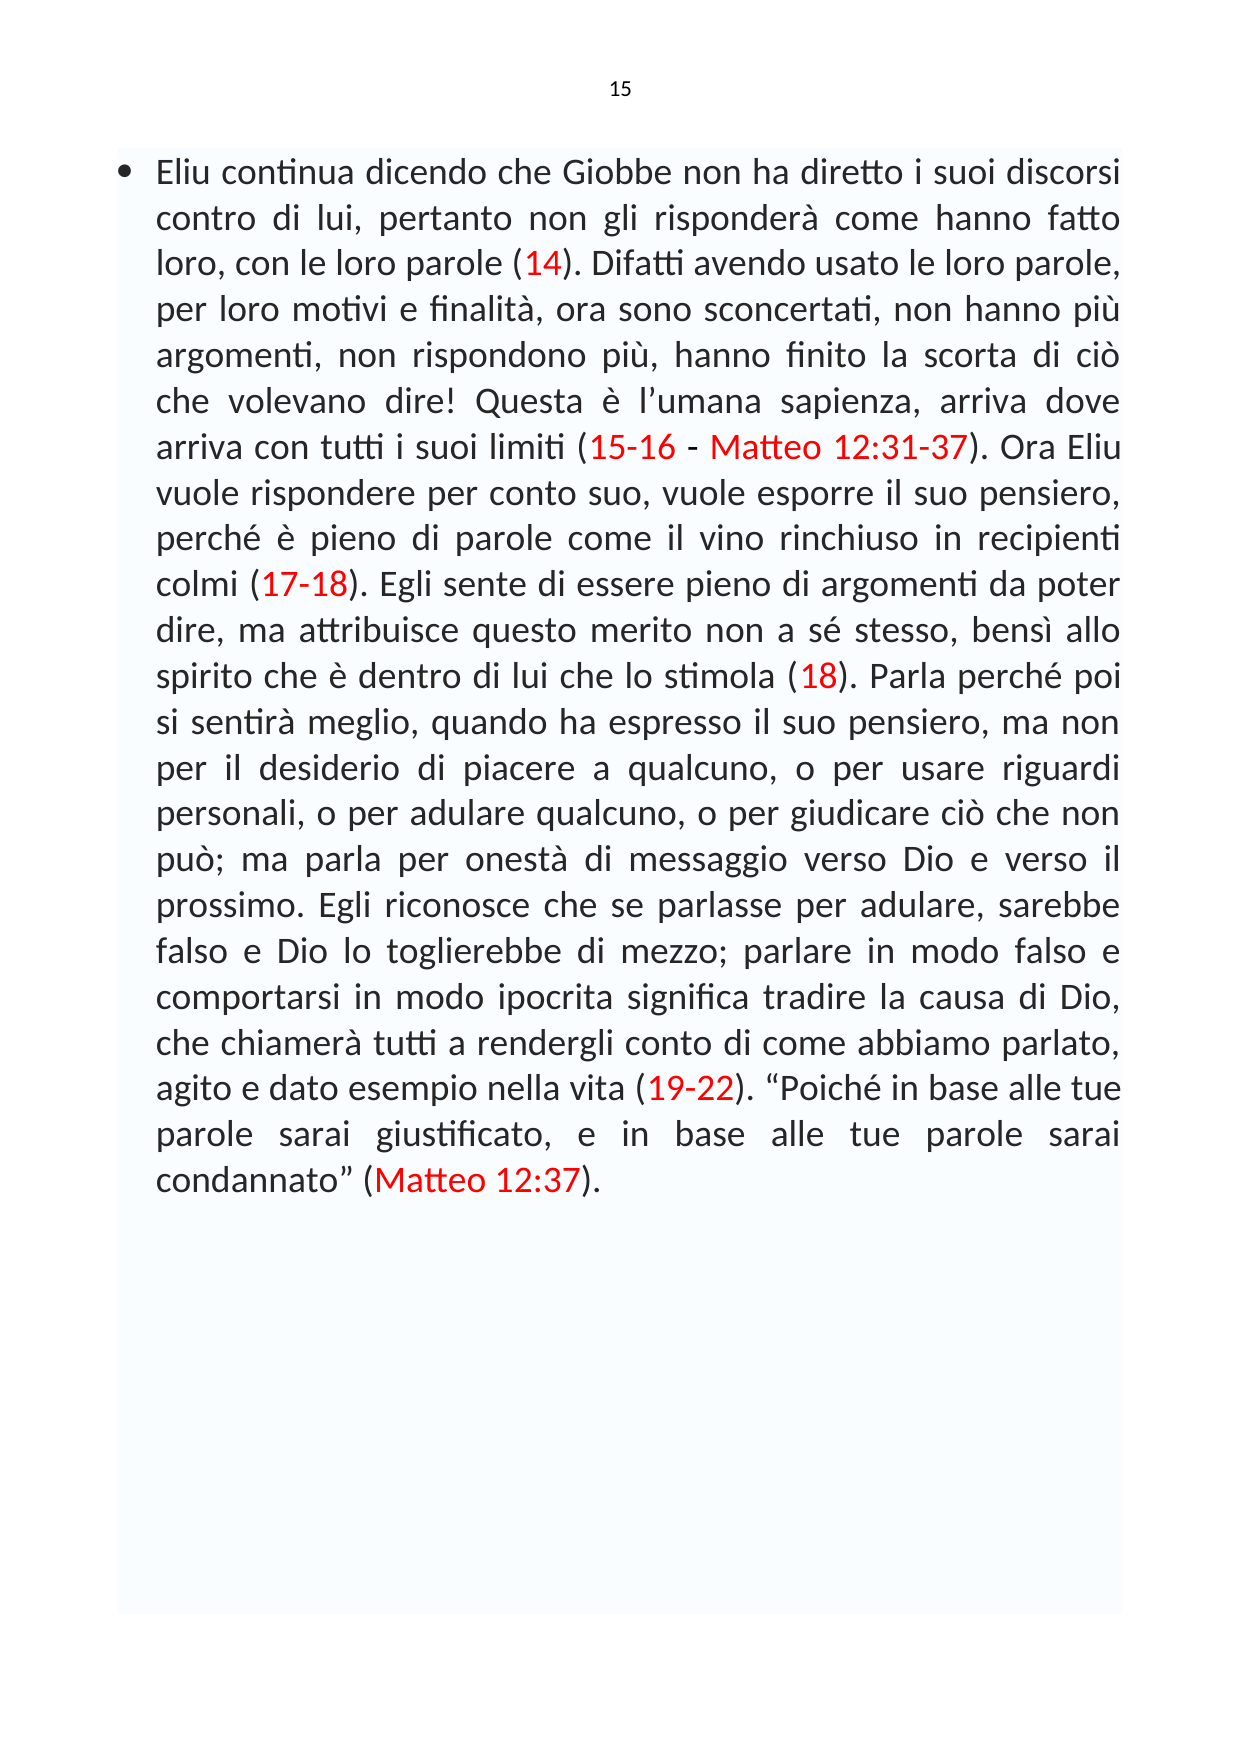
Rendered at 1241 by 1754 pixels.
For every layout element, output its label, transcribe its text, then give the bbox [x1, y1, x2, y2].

list Eliu continua dicendo che Giobbe non ha diretto i suoi discorsi contro di lui, pertanto non gli risponderà come hanno fatto loro, con le loro parole (14). Difatti avendo usato le loro parole, per loro motivi e finalità, ora sono sconcertati, non hanno più argomenti, non rispondono più, hanno finito la scorta di ciò che volevano dire! Questa è l’umana sapienza, arriva dove arriva con tutti i suoi limiti (15-16 - Matteo 12:31-37). Ora Eliu vuole rispondere per conto suo, vuole esporre il suo pensiero, perché è pieno di parole come il vino rinchiuso in recipienti colmi (17-18). Egli sente di essere pieno di argomenti da poter dire, ma attribuisce questo merito non a sé stesso, bensì allo spirito che è dentro di lui che lo stimola (18). Parla perché poi si sentirà meglio, quando ha espresso il suo pensiero, ma non per il desiderio di piacere a qualcuno, o per usare riguardi personali, o per adulare qualcuno, o per giudicare ciò che non può; ma parla per onestà di messaggio verso Dio e verso il prossimo. Egli riconosce che se parlasse per adulare, sarebbe falso e Dio lo toglierebbe di mezzo; parlare in modo falso e comportarsi in modo ipocrita significa tradire la causa di Dio, che chiamerà tutti a rendergli conto di come abbiamo parlato, agito e dato esempio nella vita (19-22). “Poiché in base alle tue parole sarai giustificato, e in base alle tue parole sarai condannato” (Matteo 12:37). [118, 148, 1122, 1202]
